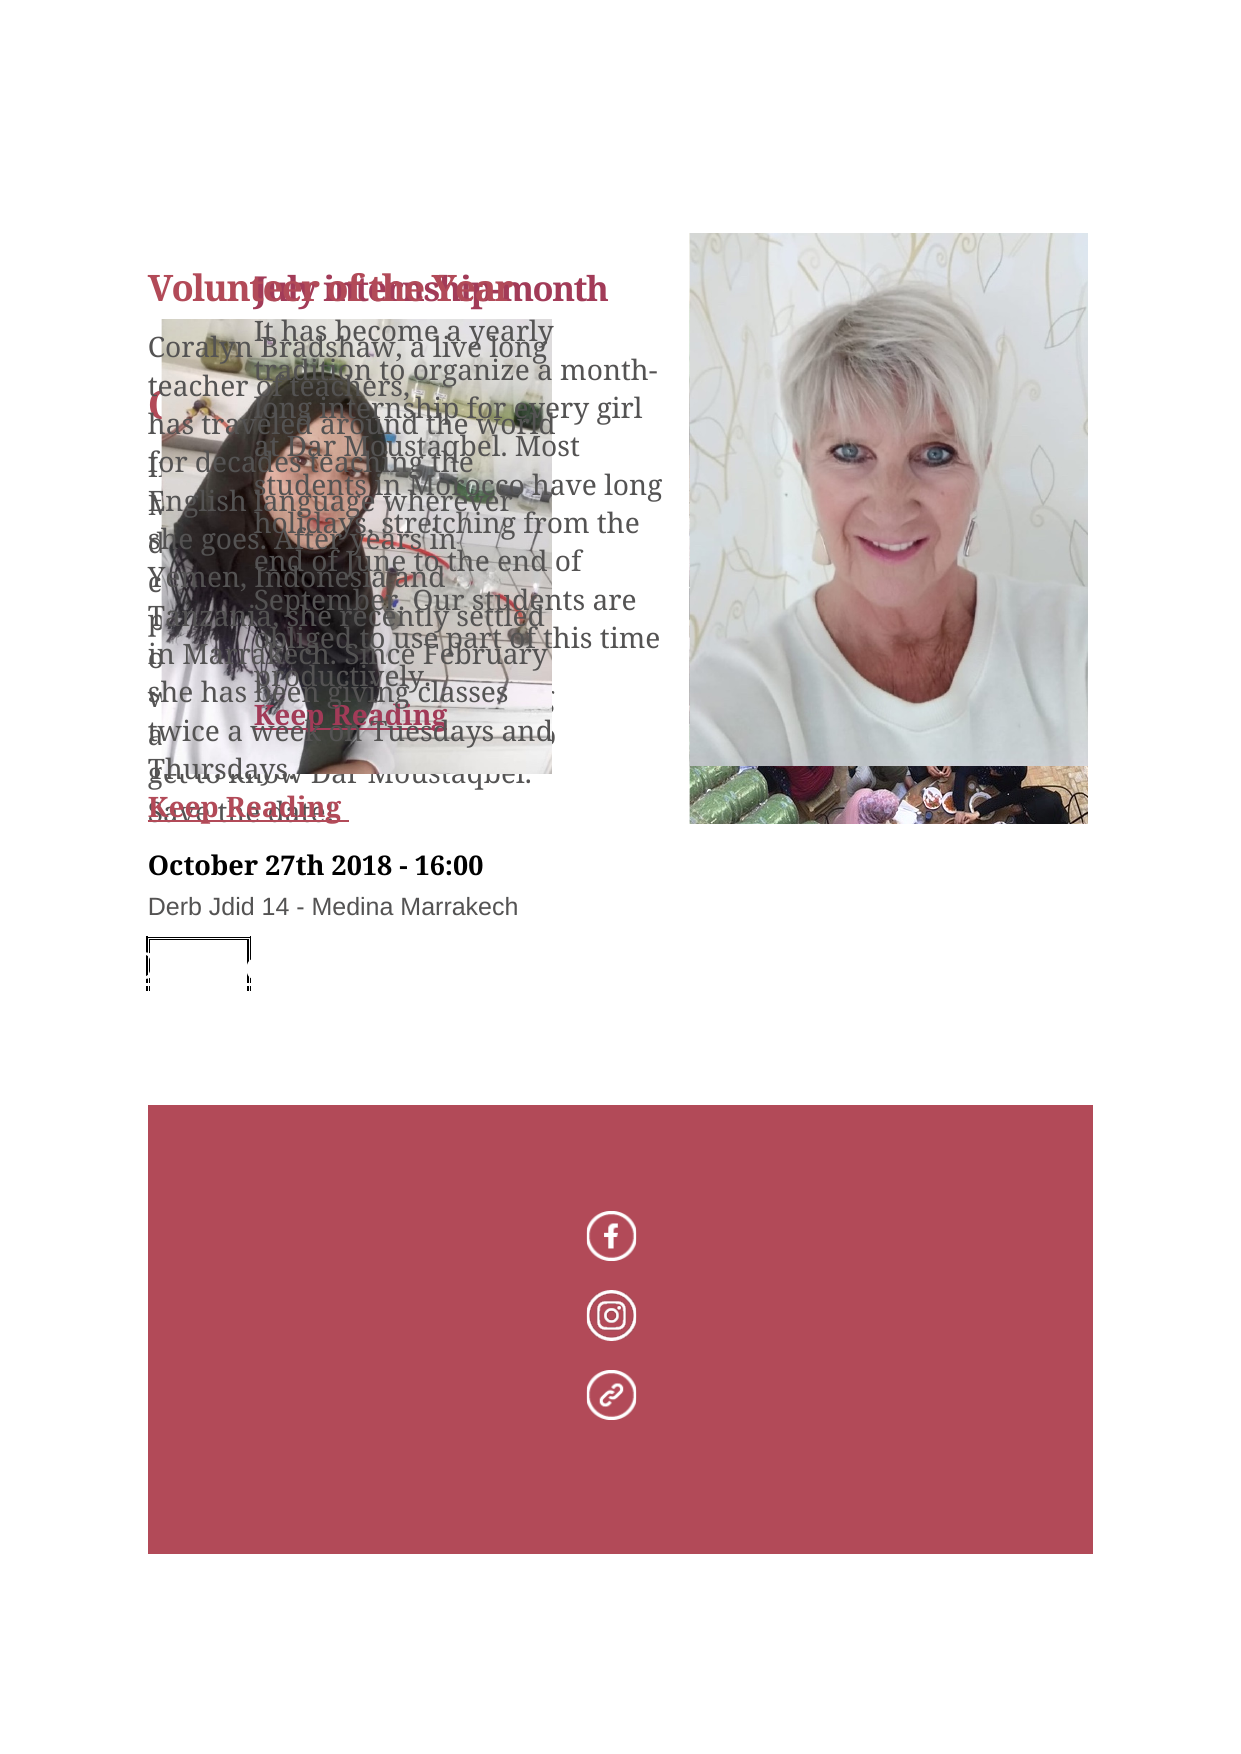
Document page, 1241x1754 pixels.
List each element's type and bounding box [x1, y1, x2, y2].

picture [548, 635, 552, 647]
picture [689, 233, 1088, 824]
picture [161, 319, 552, 774]
picture [171, 766, 177, 774]
picture [539, 727, 547, 739]
picture [542, 420, 550, 432]
picture [586, 1370, 637, 1420]
table_cell [148, 1105, 1093, 1554]
picture [230, 765, 238, 774]
picture [535, 357, 544, 362]
table_cell [148, 148, 1093, 1105]
picture [586, 1290, 637, 1341]
picture [545, 442, 552, 455]
picture [162, 458, 170, 471]
picture [586, 1211, 637, 1261]
